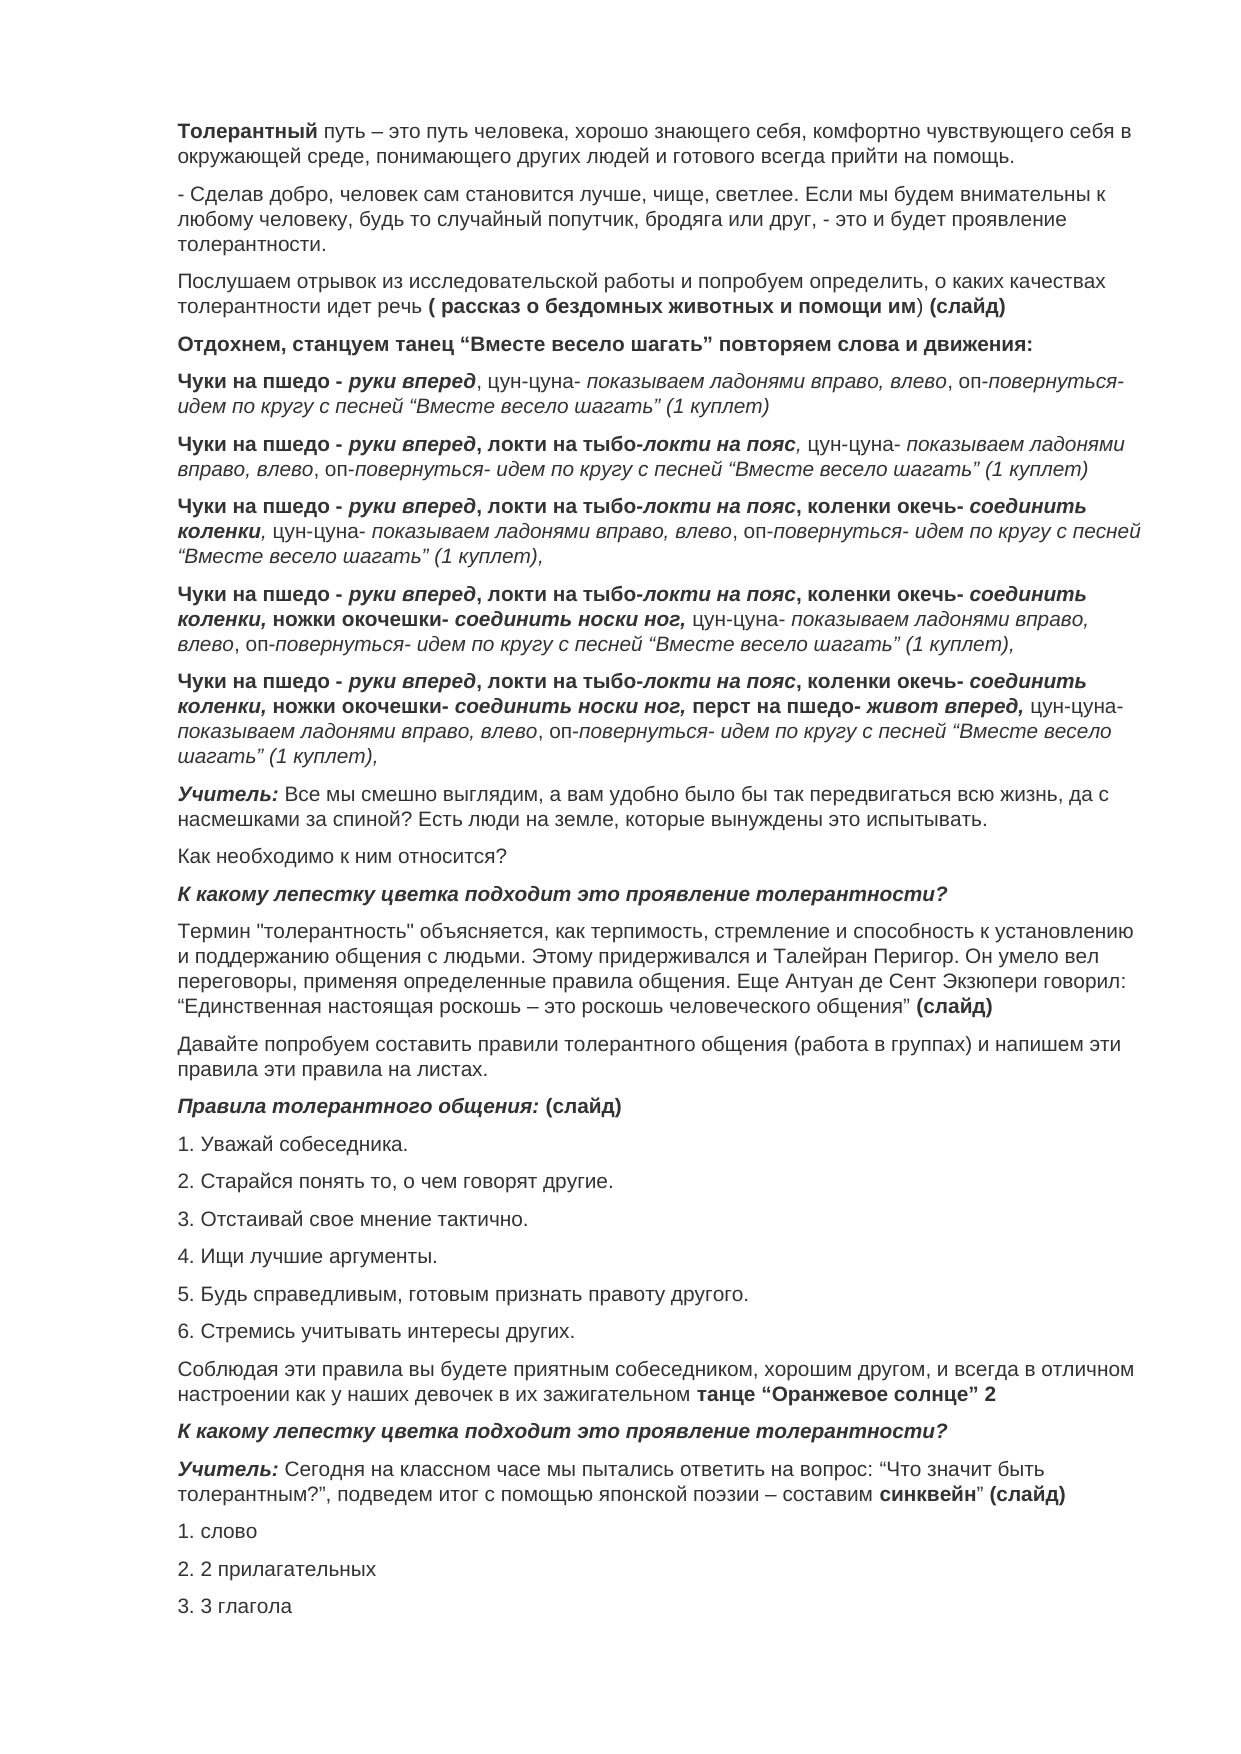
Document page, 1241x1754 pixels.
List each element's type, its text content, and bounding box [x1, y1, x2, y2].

text Чуки на пшедо - руки вперед, цун-цуна- показываем ладонями вправо, влево, оп-повернуться- идем по кругу с песней “Вместе весело шагать” (1 куплет) [177, 368, 1152, 418]
text Толерантный путь – это путь человека, хорошо знающего себя, комфортно чувствующего себя в окружающей среде, понимающего других людей и готового всегда прийти на помощь. [177, 118, 1152, 168]
text Термин "толерантность" объясняется, как терпимость, стремление и способность к установлению и поддержанию общения с людьми. Этому придерживался и Талейран Перигор. Он умело вел переговоры, применяя определенные правила общения. Еще Антуан де Сент Экзюпери говорил: “Единственная настоящая роскошь – это роскошь человеческого общения” (слайд) [177, 918, 1152, 1018]
text 4. Ищи лучшие аргументы. [177, 1243, 1152, 1268]
text 5. Будь справедливым, готовым признать правоту другого. [177, 1281, 1152, 1306]
text Чуки на пшедо - руки вперед, локти на тыбо-локти на пояс, коленки окечь- соединить коленки, ножки окочешки- соединить носки ног, перст на пшедо- живот вперед, цун-цуна-показываем ладонями вправо, влево, оп-повернуться- идем по кругу с песней “Вместе весело шагать” (1 куплет), [177, 668, 1152, 768]
text 3. 3 глагола [177, 1593, 1152, 1618]
text Чуки на пшедо - руки вперед, локти на тыбо-локти на пояс, коленки окечь- соединить коленки, цун-цуна- показываем ладонями вправо, влево, оп-повернуться- идем по кругу с песней “Вместе весело шагать” (1 куплет), [177, 493, 1152, 568]
text Давайте попробуем составить правили толерантного общения (работа в группах) и напишем эти правила эти правила на листах. [177, 1031, 1152, 1081]
text Чуки на пшедо - руки вперед, локти на тыбо-локти на пояс, коленки окечь- соединить коленки, ножки окочешки- соединить носки ног, цун-цуна- показываем ладонями вправо, влево, оп-повернуться- идем по кругу с песней “Вместе весело шагать” (1 куплет), [177, 581, 1152, 656]
text К какому лепестку цветка подходит это проявление толерантности? [177, 1418, 1152, 1443]
text 1. слово [177, 1518, 1152, 1543]
text 6. Стремись учитывать интересы других. [177, 1318, 1152, 1343]
text Отдохнем, станцуем танец “Вместе весело шагать” повторяем слова и движения: [177, 331, 1152, 356]
text 3. Отстаивай свое мнение тактично. [177, 1206, 1152, 1231]
text Учитель: Все мы смешно выглядим, а вам удобно было бы так передвигаться всю жизнь, да с насмешками за спиной? Есть люди на земле, которые вынуждены это испытывать. [177, 781, 1152, 831]
text Учитель: Сегодня на классном часе мы пытались ответить на вопрос: “Что значит быть толерантным?”, подведем итог с помощью японской поэзии – составим синквейн” (слайд) [177, 1456, 1152, 1506]
text 1. Уважай собеседника. [177, 1131, 1152, 1156]
text 2. 2 прилагательных [177, 1556, 1152, 1581]
text Как необходимо к ним относится? [177, 843, 1152, 868]
text Соблюдая эти правила вы будете приятным собеседником, хорошим другом, и всегда в отличном настроении как у наших девочек в их зажигательном танце “Оранжевое солнце” 2 [177, 1356, 1152, 1406]
text Послушаем отрывок из исследовательской работы и попробуем определить, о каких качествах толерантности идет речь ( рассказ о бездомных животных и помощи им) (слайд) [177, 268, 1152, 318]
text Правила толерантного общения: (слайд) [177, 1093, 1152, 1118]
text Чуки на пшедо - руки вперед, локти на тыбо-локти на пояс, цун-цуна- показываем ладонями вправо, влево, оп-повернуться- идем по кругу с песней “Вместе весело шагать” (1 куплет) [177, 431, 1152, 481]
text К какому лепестку цветка подходит это проявление толерантности? [177, 881, 1152, 906]
text 2. Старайся понять то, о чем говорят другие. [177, 1168, 1152, 1193]
text - Сделав добро, человек сам становится лучше, чище, светлее. Если мы будем внимательны к любому человеку, будь то случайный попутчик, бродяга или друг, - это и будет проявление толерантности. [177, 181, 1152, 256]
